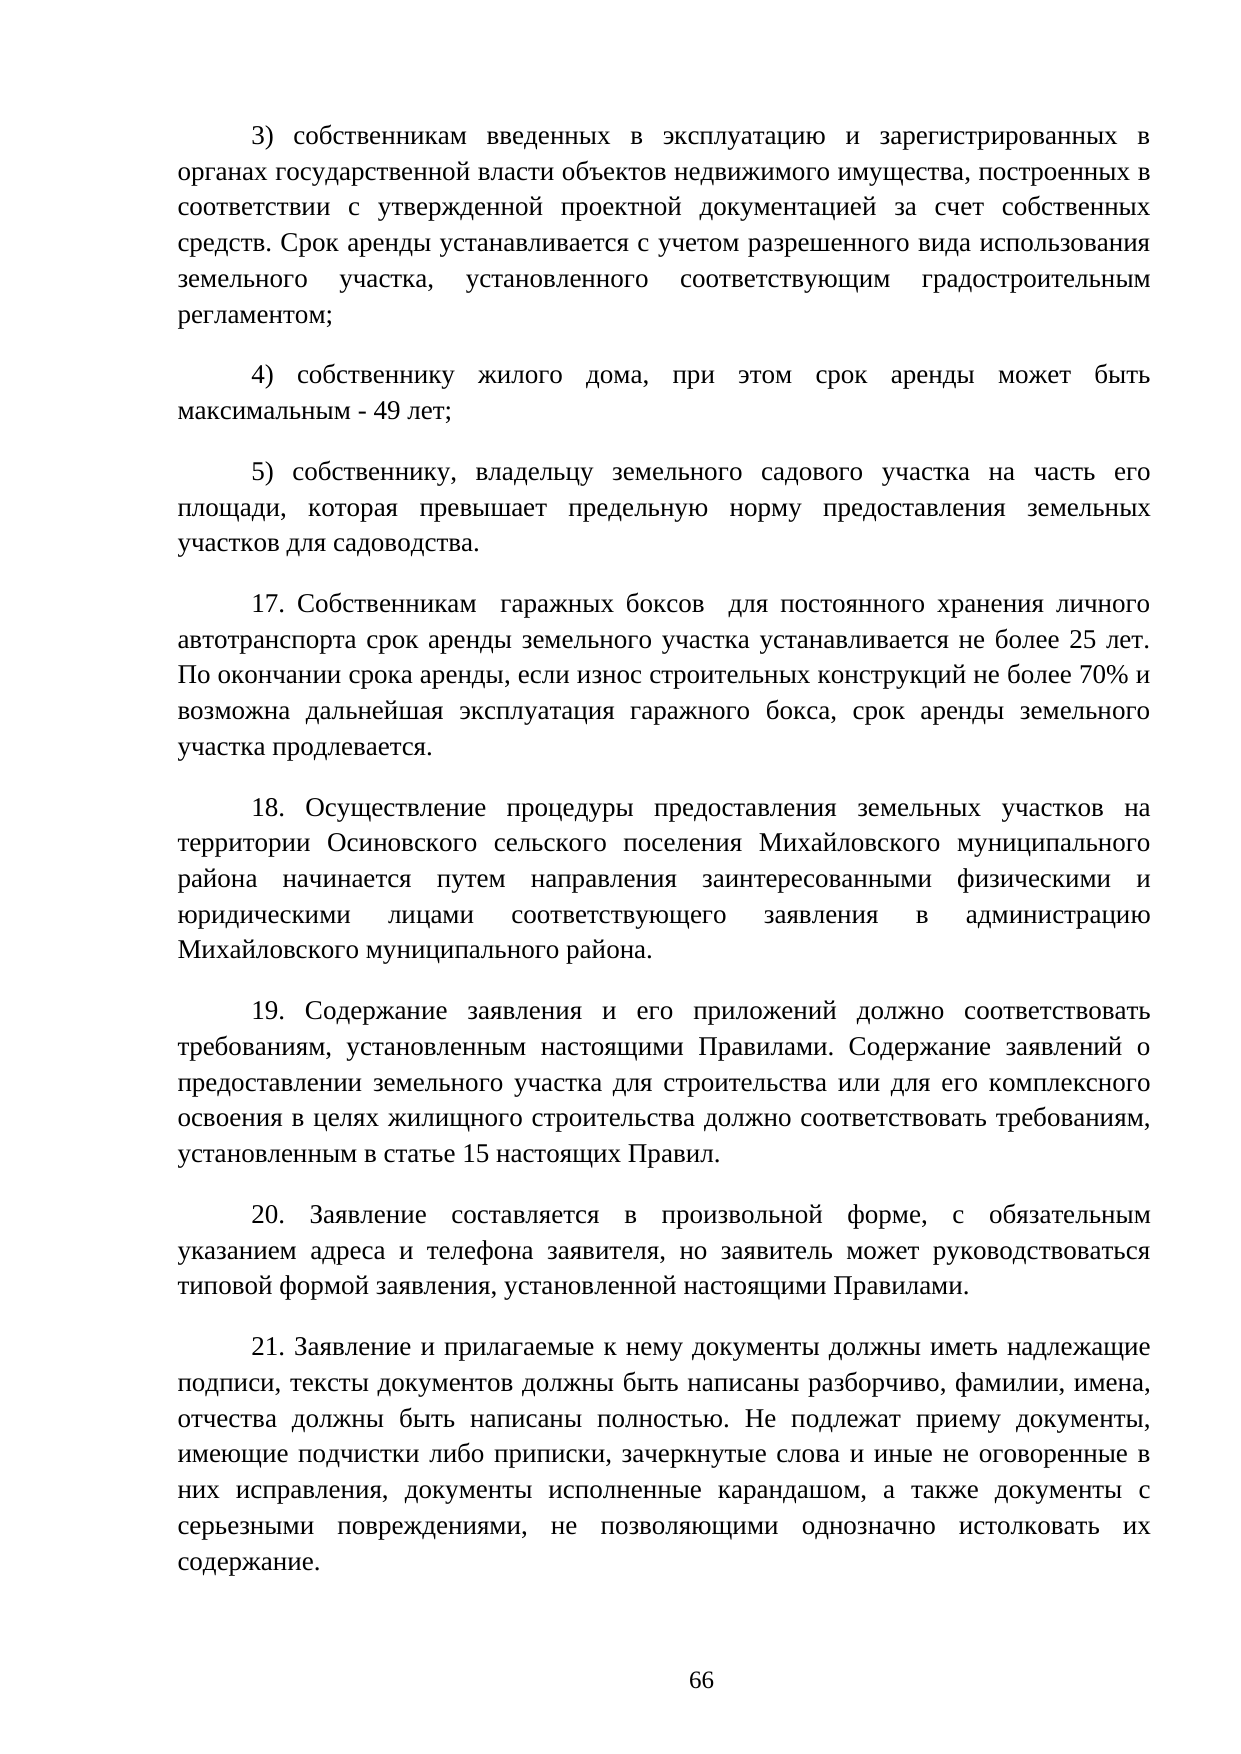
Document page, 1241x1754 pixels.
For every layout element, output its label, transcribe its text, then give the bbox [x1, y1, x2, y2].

text 19. Содержание заявления и его приложений должно соответствовать требованиям, установленным настоящими Правилами. Содержание заявлений о предоставлении земельного участка для строительства или для его комплексного освоения в целях жилищного строительства должно соответствовать требованиям, установленным в статье 15 настоящих Правил. [177, 994, 1152, 1168]
text 21. Заявление и прилагаемые к нему документы должны иметь надлежащие подписи, тексты документов должны быть написаны разборчиво, фамилии, имена, отчества должны быть написаны полностью. Не подлежат приему документы, имеющие подчистки либо приписки, зачеркнутые слова и иные не оговоренные в них исправления, документы исполненные карандашом, а также документы с серьезными повреждениями, не позволяющими однозначно истолковать их содержание. [177, 1330, 1152, 1576]
text 3) собственникам введенных в эксплуатацию и зарегистрированных в органах государственной власти объектов недвижимого имущества, построенных в соответствии с утвержденной проектной документацией за счет собственных средств. Срок аренды устанавливается с учетом разрешенного вида использования земельного участка, установленного соответствующим градостроительным регламентом; [177, 119, 1152, 329]
text 18. Осуществление процедуры предоставления земельных участков на территории Осиновского сельского поселения Михайловского муниципального района начинается путем направления заинтересованными физическими и юридическими лицами соответствующего заявления в администрацию Михайловского муниципального района. [177, 791, 1152, 965]
text 4) собственнику жилого дома, при этом срок аренды может быть максимальным - 49 лет; [177, 358, 1152, 425]
text 5) собственнику, владельцу земельного садового участка на часть его площади, которая превышает предельную норму предоставления земельных участков для садоводства. [177, 455, 1152, 557]
text 20. Заявление составляется в произвольной форме, с обязательным указанием адреса и телефона заявителя, но заявитель может руководствоваться типовой формой заявления, установленной настоящими Правилами. [177, 1198, 1152, 1301]
text 17. Собственникам гаражных боксов для постоянного хранения личного автотранспорта срок аренды земельного участка устанавливается не более 25 лет. По окончании срока аренды, если износ строительных конструкций не более 70% и возможна дальнейшая эксплуатация гаражного бокса, срок аренды земельного участка продлевается. [177, 587, 1152, 761]
